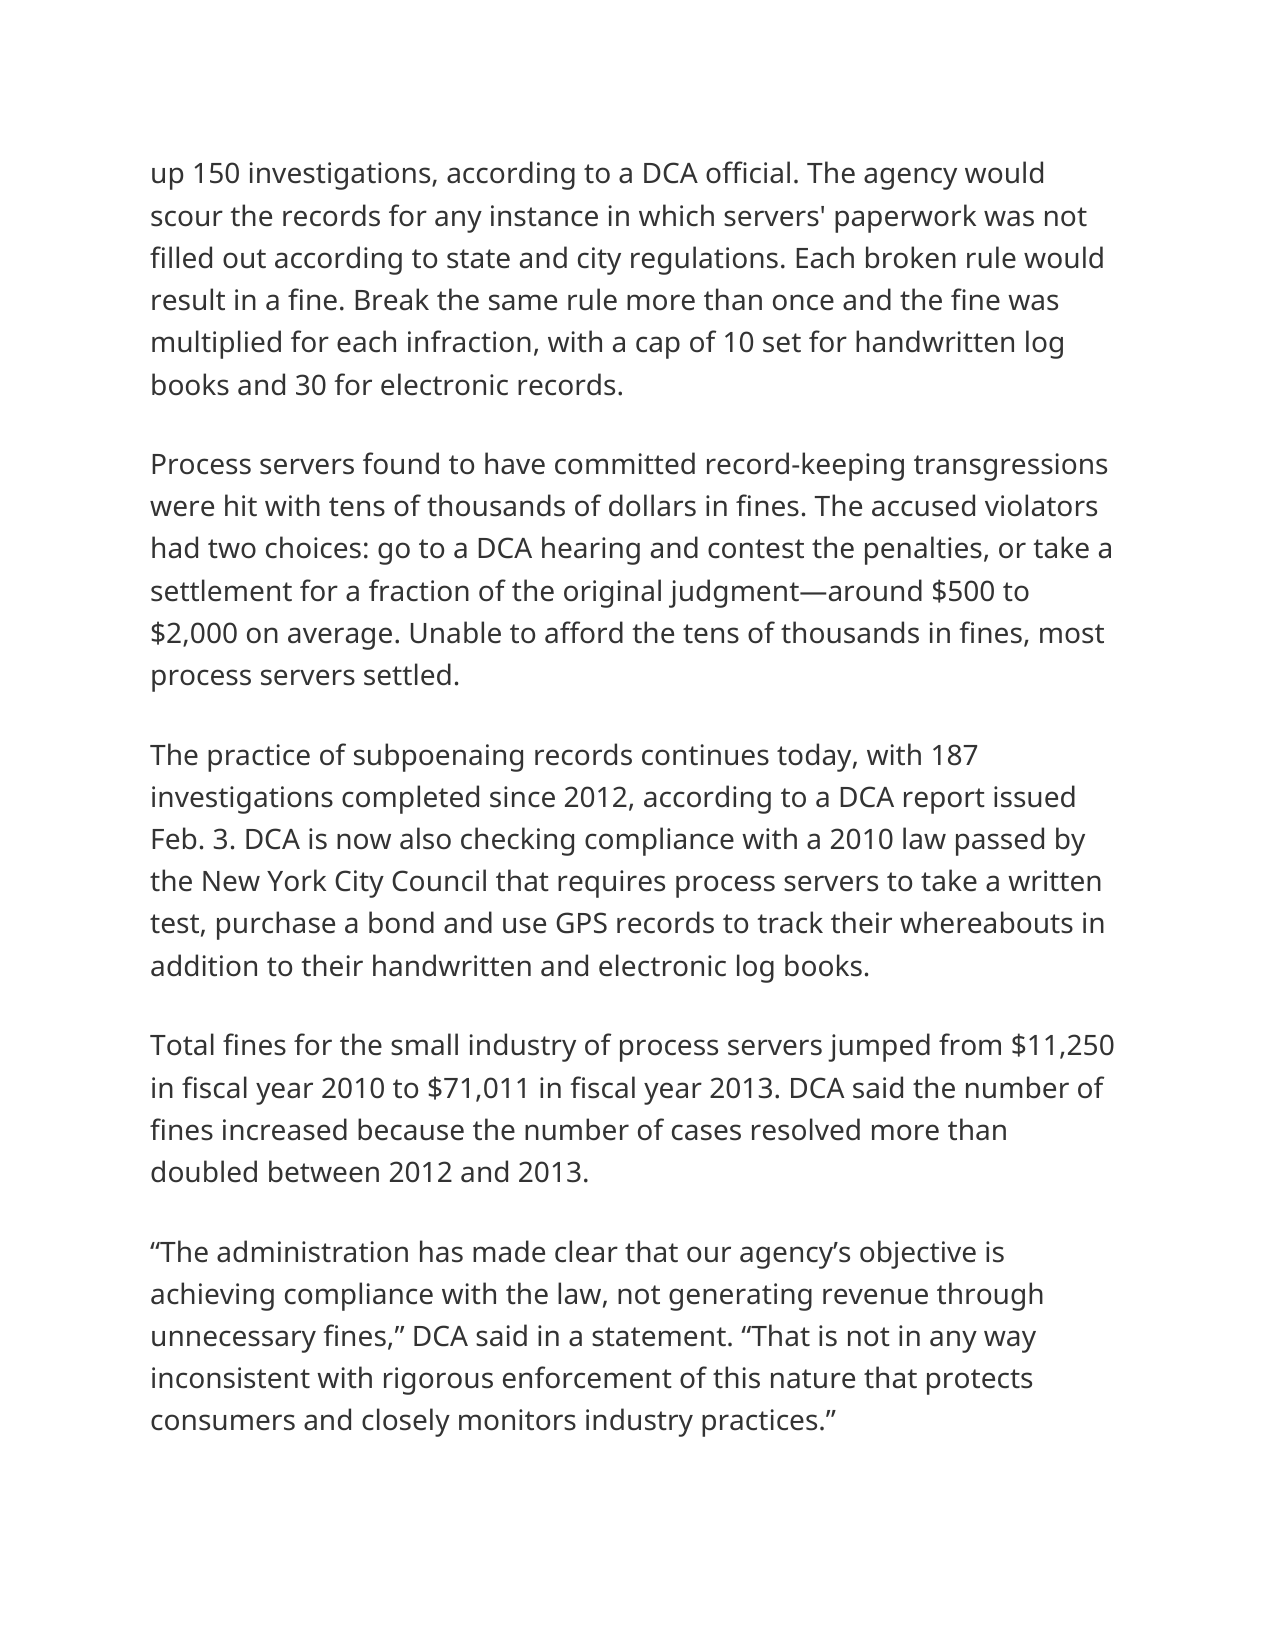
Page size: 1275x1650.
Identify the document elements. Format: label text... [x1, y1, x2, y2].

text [150, 150, 1125, 403]
text The practice of subpoenaing records continues today, with 187 investigations completed since 2012, according to a DCA report issued Feb. 3. DCA is now also checking compliance with a 2010 law passed by the New York City Council that requires process servers to take a written test, purchase a bond and use GPS records to track their whereabouts in addition to their handwritten and electronic log books. [150, 731, 1125, 984]
text “The administration has made clear that our agency’s objective is achieving compliance with the law, not generating revenue through unnecessary fines,” DCA said in a statement. “That is not in any way inconsistent with rigorous enforcement of this nature that protects consumers and closely monitors industry practices.” [150, 1228, 1125, 1439]
text Total fines for the small industry of process servers jumped from $11,250 in fiscal year 2010 to $71,011 in fiscal year 2013. DCA said the number of fines increased because the number of cases resolved more than doubled between 2012 and 2013. [150, 1022, 1125, 1191]
text Process servers found to have committed record-keeping transgressions were hit with tens of thousands of dollars in fines. The accused violators had two choices: go to a DCA hearing and contest the penalties, or take a settlement for a fraction of the original judgment—around $500 to $2,000 on average. Unable to afford the tens of thousands in fines, most process servers settled. [150, 441, 1125, 694]
